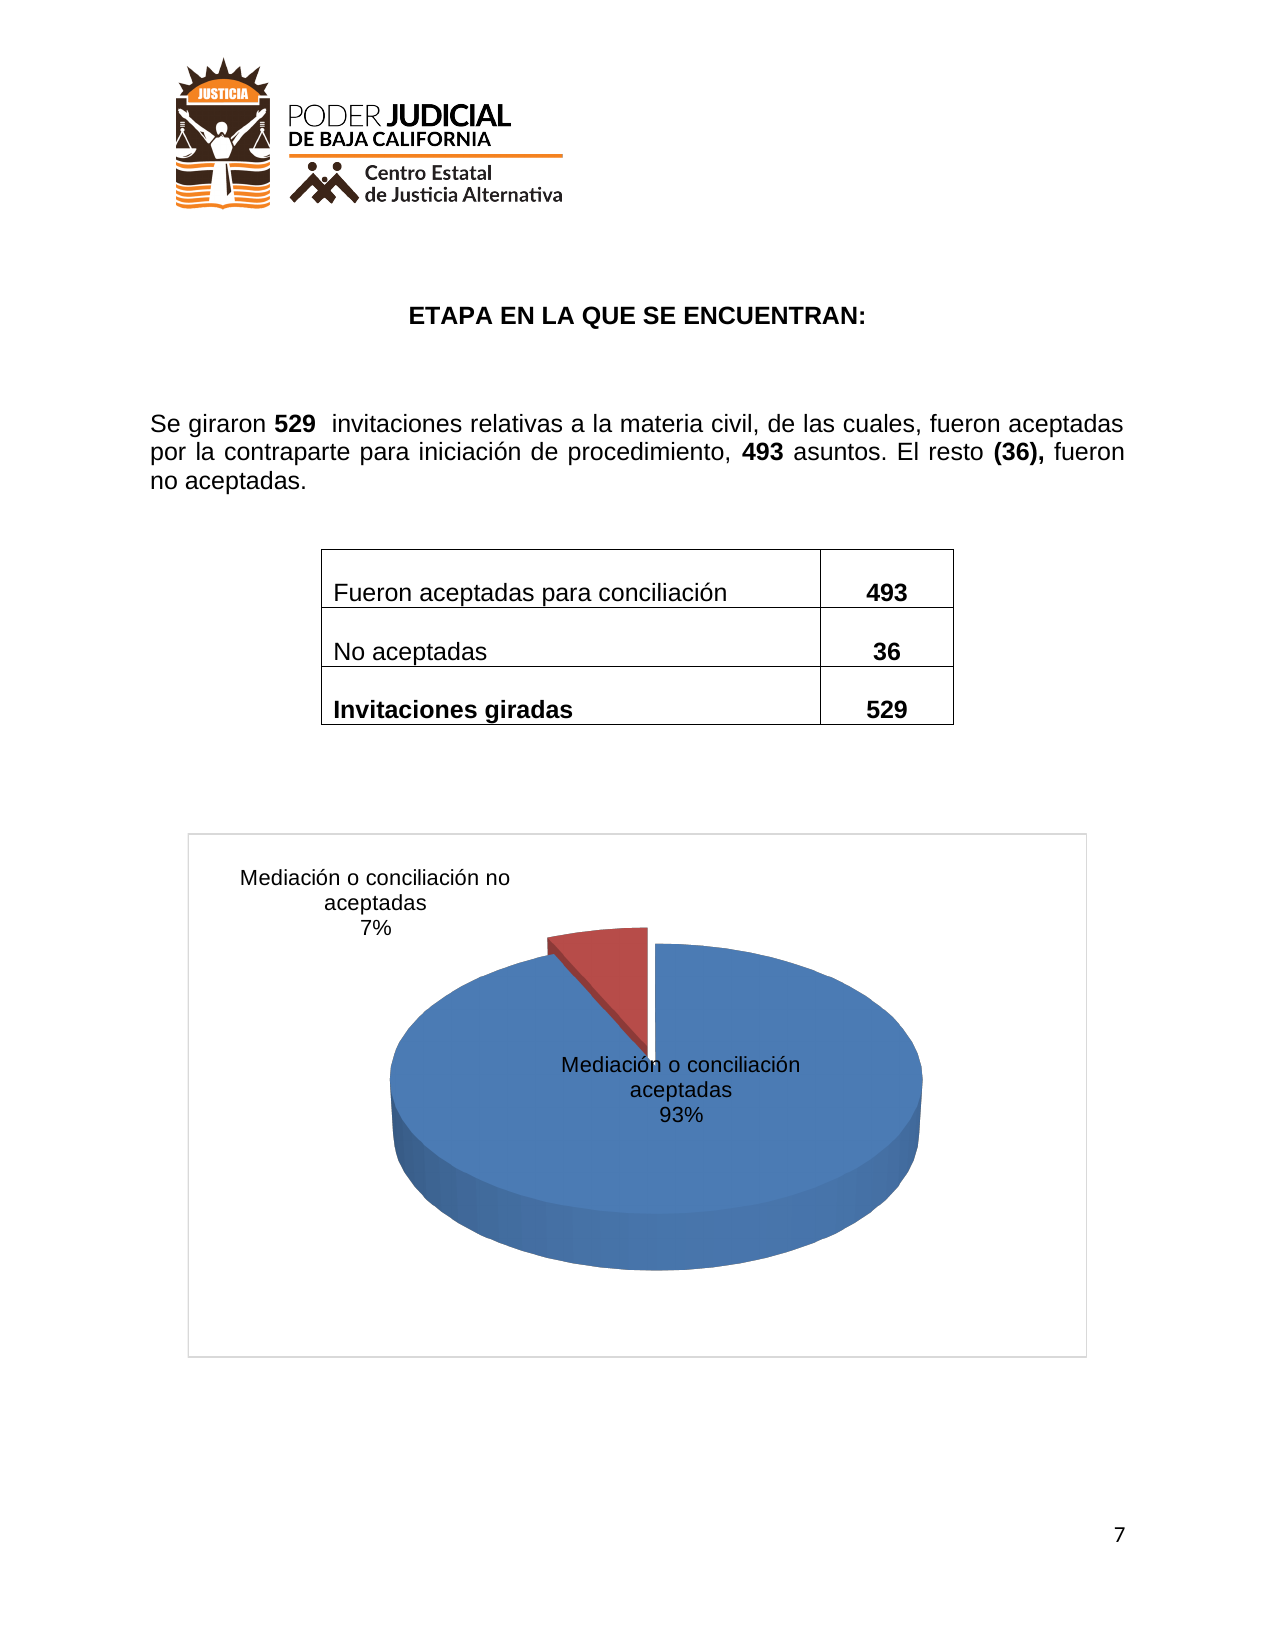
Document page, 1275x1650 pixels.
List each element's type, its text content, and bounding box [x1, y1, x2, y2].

text ETAPA EN LA QUE SE ENCUENTRAN: [150, 301, 1125, 329]
table_cell 529 [821, 667, 953, 724]
table_header 493 [821, 550, 953, 607]
table_header Fueron aceptadas para conciliación [322, 550, 820, 607]
text Se giraron 529 invitaciones relativas a la materia civil, de las cuales, fueron aceptadas por la contraparte para iniciación de procedimiento, 493 asuntos. El resto (36), fueron no aceptadas. [150, 408, 1125, 495]
table_cell No aceptadas [322, 608, 820, 666]
table_cell Invitaciones giradas [322, 667, 820, 724]
picture [172, 54, 567, 213]
table_cell 36 [821, 608, 953, 666]
